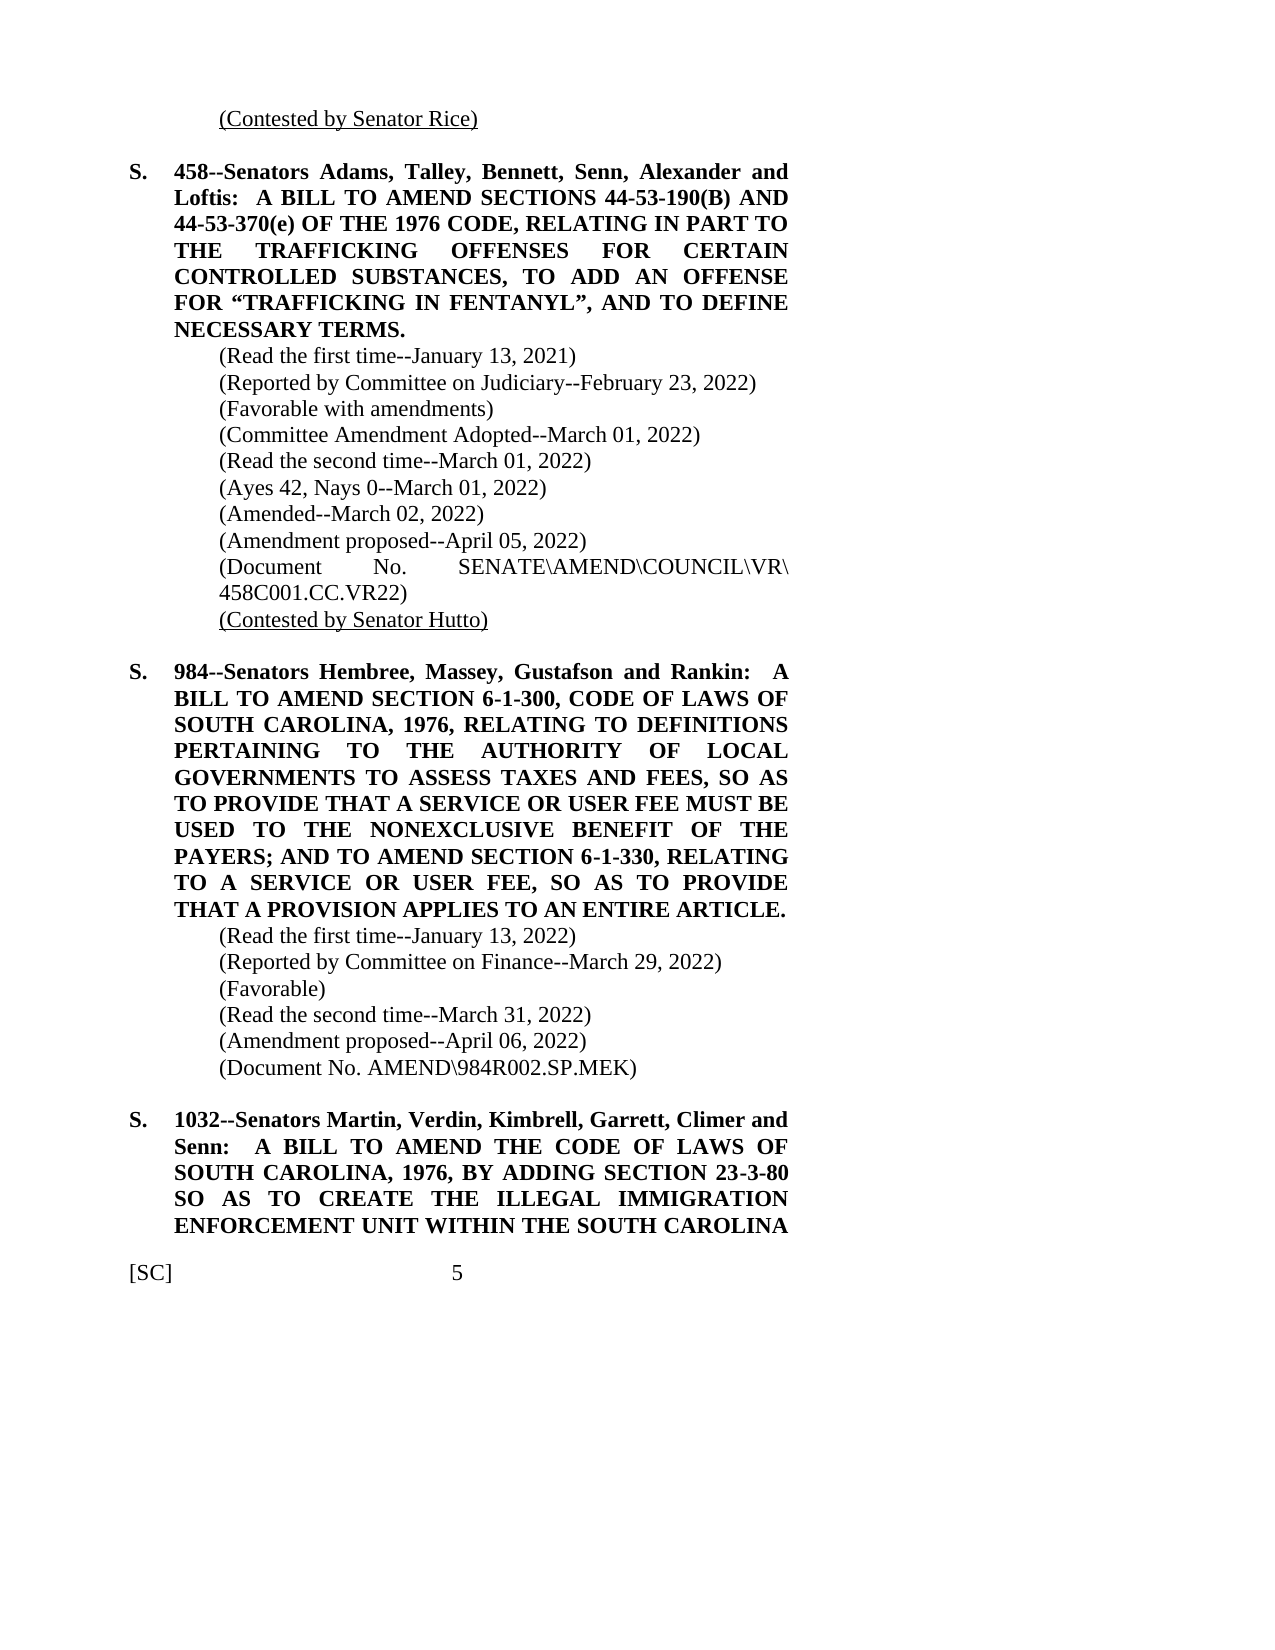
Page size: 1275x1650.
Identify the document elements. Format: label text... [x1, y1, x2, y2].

text (Read the first time--January 13, 2021) [219, 342, 789, 368]
text (Read the first time--January 13, 2022) [219, 922, 789, 948]
text (Contested by Senator Hutto) [219, 606, 789, 632]
text (Document No. SENATE\AMEND\COUNCIL\VR\458C001.CC.VR22) [219, 553, 789, 606]
text (Amendment proposed--April 05, 2022) [219, 527, 789, 553]
text (Favorable with amendments) [219, 395, 789, 421]
text (Read the second time--March 31, 2022) [219, 1001, 789, 1027]
text (Amendment proposed--April 06, 2022) [219, 1027, 789, 1054]
text (Ayes 42, Nays 0--March 01, 2022) [219, 474, 789, 500]
text (Favorable) [219, 975, 789, 1001]
text (Reported by Committee on Judiciary--February 23, 2022) [219, 368, 789, 395]
title S. 984--Senators Hembree, Massey, Gustafson and Rankin: A BILL TO AMEND SECTION 6-1-300, CODE OF LAWS OF SOUTH CAROLINA, 1976, RELATING TO DEFINITIONS PERTAINING TO THE AUTHORITY OF LOCAL GOVERNMENTS TO ASSESS TAXES AND FEES, SO AS TO PROVIDE THAT A SERVICE OR USER FEE MUST BE USED TO THE NONEXCLUSIVE BENEFIT OF THE PAYERS; AND TO AMEND SECTION 6-1-330, RELATING TO A SERVICE OR USER FEE, SO AS TO PROVIDE THAT A PROVISION APPLIES TO AN ENTIRE ARTICLE. [129, 658, 789, 922]
title S. 458--Senators Adams, Talley, Bennett, Senn, Alexander and Loftis: A BILL TO AMEND SECTIONS 44-53-190(B) AND 44-53-370(e) OF THE 1976 CODE, RELATING IN PART TO THE TRAFFICKING OFFENSES FOR CERTAIN CONTROLLED SUBSTANCES, TO ADD AN OFFENSE FOR “TRAFFICKING IN FENTANYL”, AND TO DEFINE NECESSARY TERMS. [129, 158, 789, 342]
text (Read the second time--March 01, 2022) [219, 448, 789, 474]
text (Reported by Committee on Finance--March 29, 2022) [219, 948, 789, 975]
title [129, 1106, 789, 1238]
text (Amended--March 02, 2022) [219, 500, 789, 527]
text (Document No. AMEND\984R002.SP.MEK) [219, 1054, 789, 1080]
text (Committee Amendment Adopted--March 01, 2022) [219, 421, 789, 448]
text (Contested by Senator Rice) [219, 105, 789, 131]
